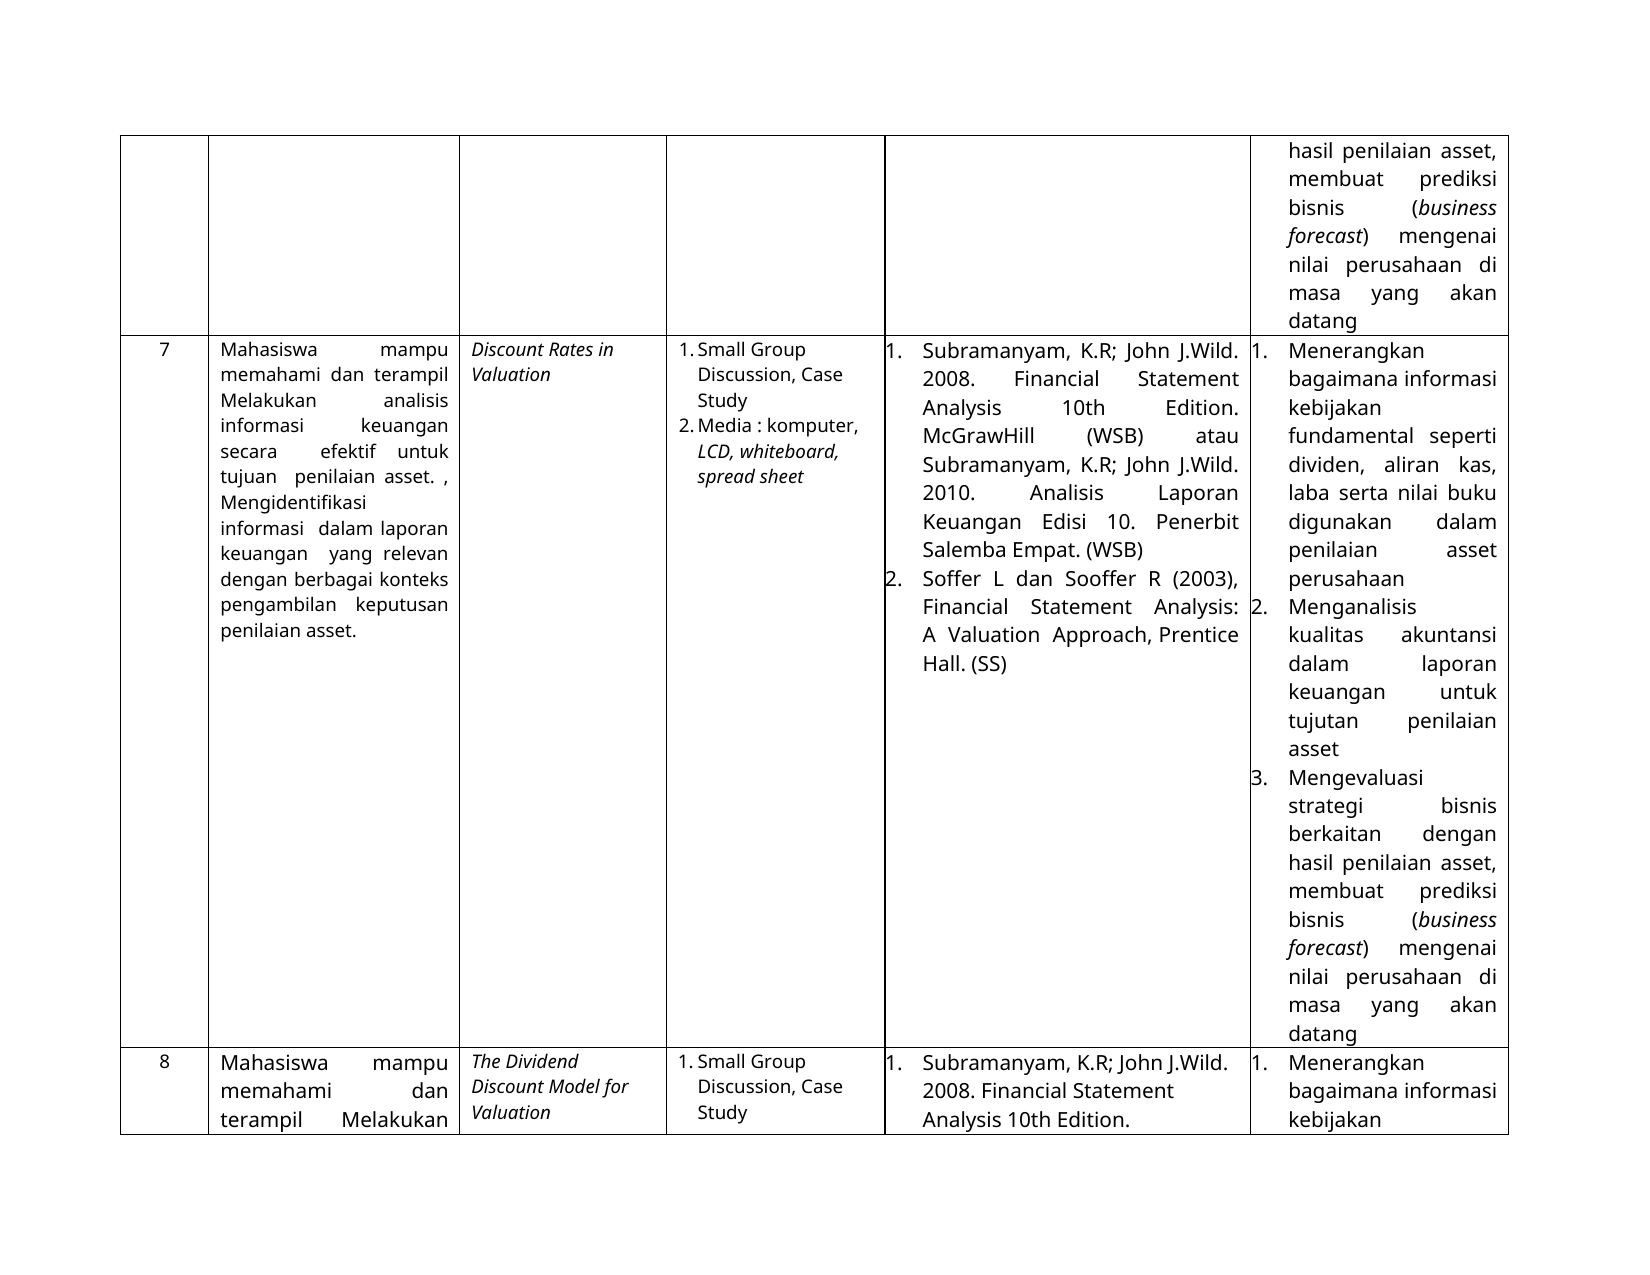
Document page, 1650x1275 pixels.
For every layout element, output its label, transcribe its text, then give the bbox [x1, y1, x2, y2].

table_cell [1251, 1048, 1508, 1133]
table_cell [209, 1048, 459, 1133]
table_cell Small Group Discussion, Case Study Media : komputer, LCD, whiteboard, spread sheet [667, 336, 884, 1047]
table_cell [886, 136, 1250, 335]
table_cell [209, 136, 459, 335]
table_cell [886, 1048, 1250, 1133]
table_cell 6 [121, 136, 208, 335]
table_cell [667, 1048, 884, 1133]
table_cell Discount Rates in Valuation [460, 336, 666, 1047]
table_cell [460, 136, 666, 335]
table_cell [1251, 136, 1508, 335]
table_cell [460, 1048, 666, 1133]
table_cell 7 [121, 336, 208, 1047]
table_cell 8 [121, 1048, 208, 1133]
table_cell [667, 136, 884, 335]
